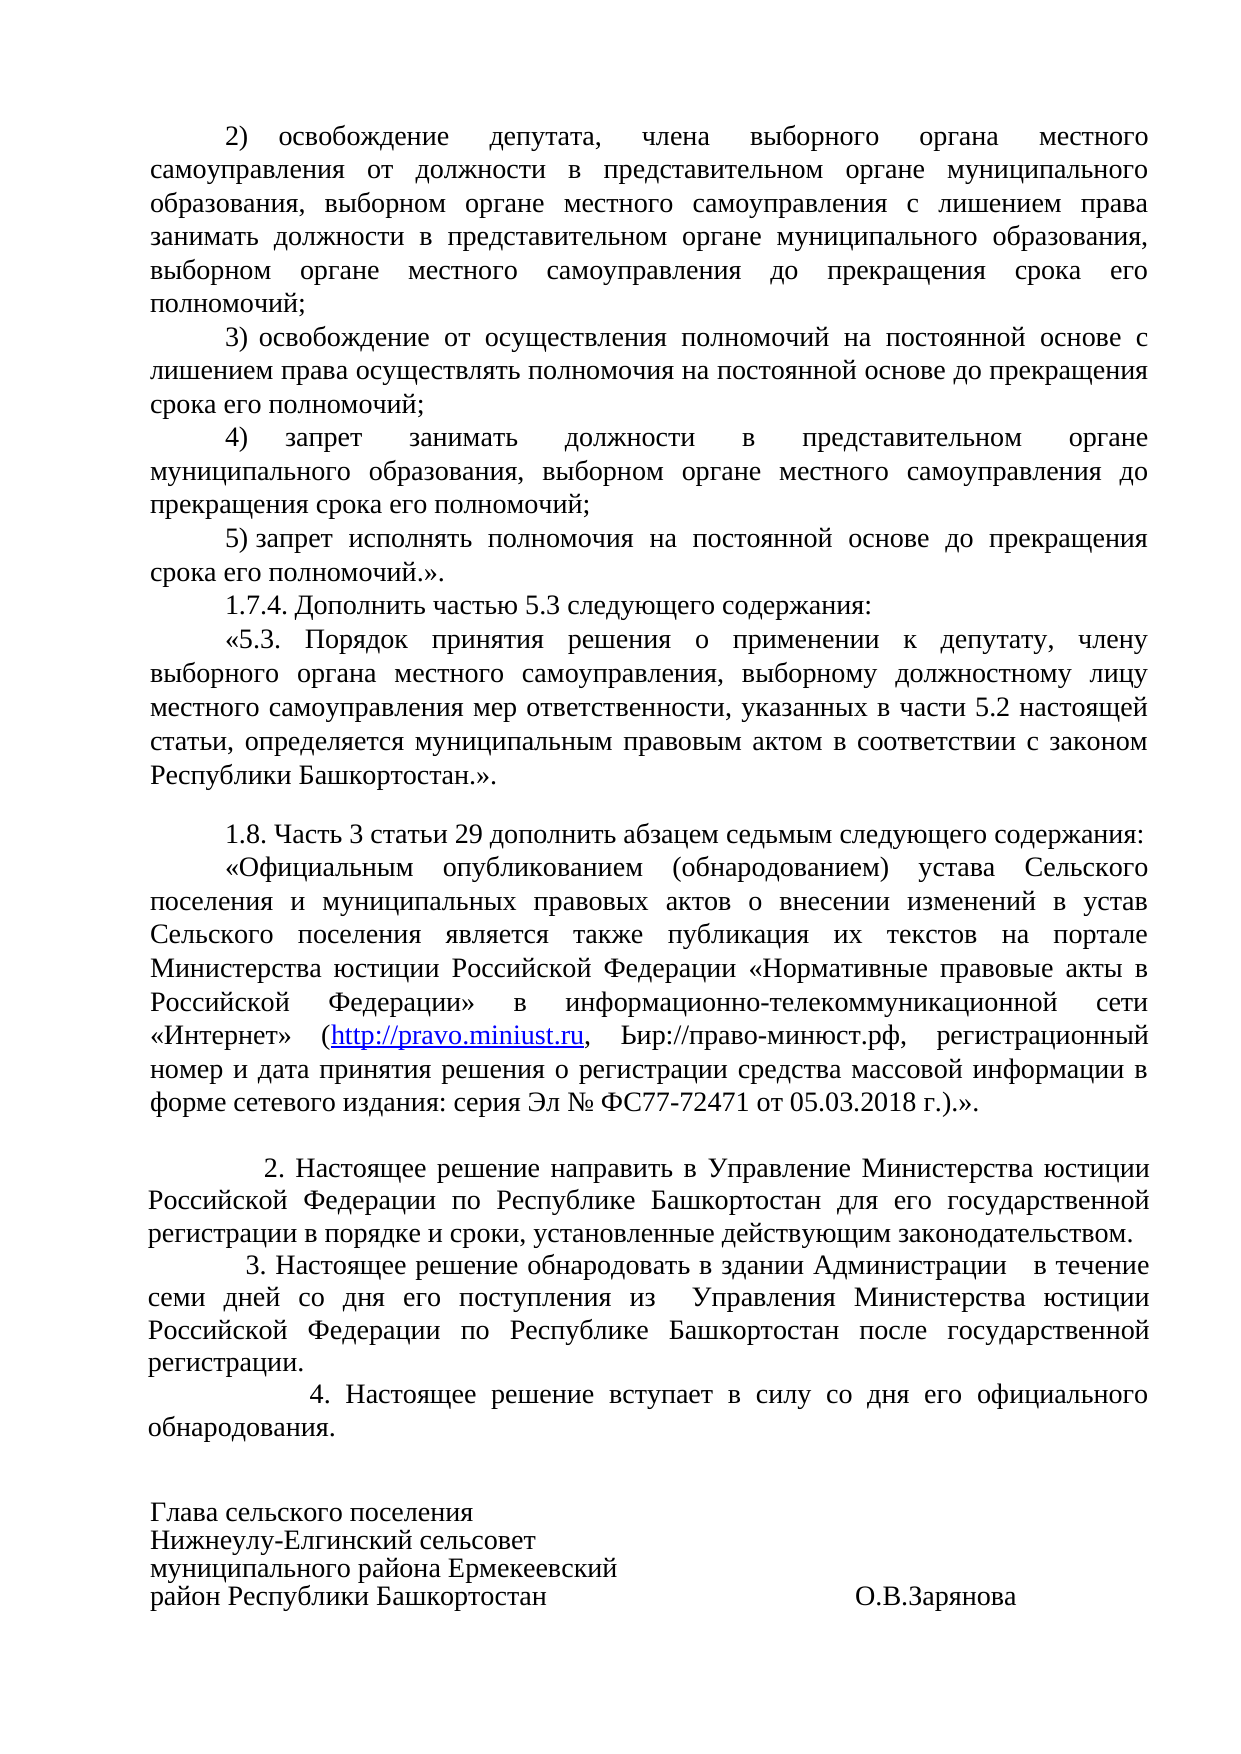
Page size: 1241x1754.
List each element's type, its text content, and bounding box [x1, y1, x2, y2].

text «5.3. Порядок принятия решения о применении к депутату, члену выборного органа местного самоуправления, выборному должностному лицу местного самоуправления мер ответственности, указанных в части 5.2 настоящей статьи, определяется муниципальным правовым актом в соответствии с законом Республики Башкортостан.». [150, 621, 1149, 791]
text Нижнеулу-Елгинский сельсовет [150, 1527, 1152, 1555]
list запрет исполнять полномочия на постоянной основе до прекращения срока его полномочий.». [150, 521, 1149, 588]
text 4. Настоящее решение вступает в силу со дня его официального обнародования. [148, 1378, 1152, 1442]
text муниципального района Ермекеевский [150, 1555, 1152, 1583]
text Глава сельского поселения [150, 1499, 1152, 1527]
text район Республики Башкортостан О.В.Зарянова [150, 1583, 1152, 1611]
list запрет занимать должности в представительном органе муниципального образования, выборном органе местного самоуправления до прекращения срока его полномочий; [150, 420, 1149, 521]
text 3. Настоящее решение обнародовать в здании Администрации в течение семи дней со дня его поступления из Управления Министерства юстиции Российской Федерации по Республике Башкортостан после государственной регистрации. [148, 1248, 1152, 1378]
text 2. Настоящее решение направить в Управление Министерства юстиции Российской Федерации по Республике Башкортостан для его государственной регистрации в порядке и сроки, установленные действующим законодательством. [148, 1151, 1152, 1248]
text «Официальным опубликованием (обнародованием) устава Сельского поселения и муниципальных правовых актов о внесении изменений в устав Сельского поселения является также публикация их текстов на портале Министерства юстиции Российской Федерации «Нормативные правовые акты в Российской Федерации» в информационно-телекоммуникационной сети «Интернет» (http://pravo.miniust.ru, Ьир://право-минюст.рф, регистрационный номер и дата принятия решения о регистрации средства массовой информации в форме сетевого издания: серия Эл № ФС77-72471 от 05.03.2018 г.).». [150, 850, 1149, 1118]
list освобождение депутата, члена выборного органа местного самоуправления от должности в представительном органе муниципального образования, выборном органе местного самоуправления с лишением права занимать должности в представительном органе муниципального образования, выборном органе местного самоуправления до прекращения срока его полномочий; [150, 118, 1149, 319]
list Дополнить частью 5.3 следующего содержания: [150, 588, 1152, 621]
list освобождение от осуществления полномочий на постоянной основе с лишением права осуществлять полномочия на постоянной основе до прекращения срока его полномочий; [150, 319, 1149, 420]
text 1.8. Часть 3 статьи 29 дополнить абзацем седьмым следующего содержания: [150, 816, 1149, 850]
